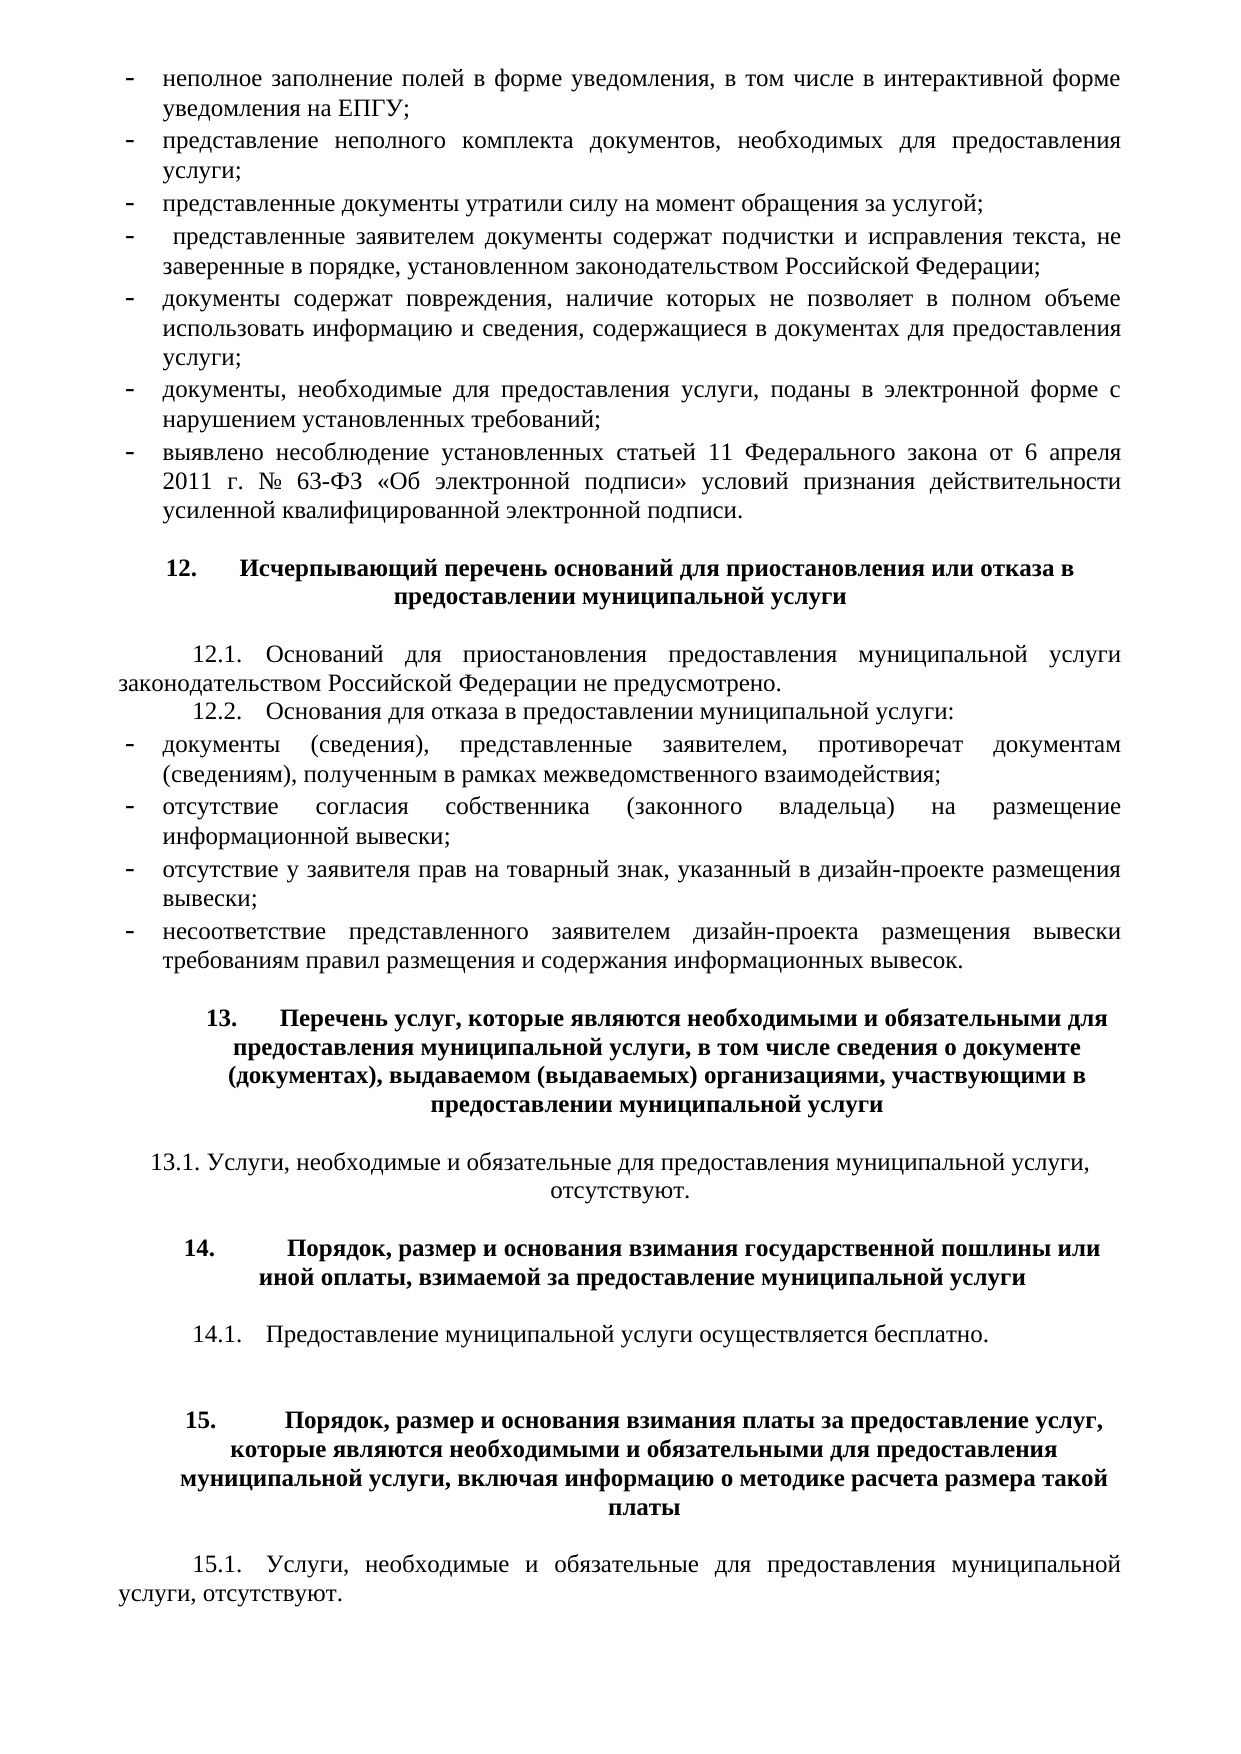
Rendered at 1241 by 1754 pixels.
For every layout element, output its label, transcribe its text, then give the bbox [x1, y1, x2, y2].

list Предоставление муниципальной услуги осуществляется бесплатно. [118, 1319, 1122, 1348]
list представленные заявителем документы содержат подчистки и исправления текста, не заверенные в порядке, установленном законодательством Российской Федерации; [125, 217, 1122, 279]
list Исчерпывающий перечень оснований для приостановления или отказа в предоставлении муниципальной услуги [118, 553, 1122, 610]
list неполное заполнение полей в форме уведомления, в том числе в интерактивной форме уведомления на ЕПГУ; [125, 59, 1122, 121]
list Основания для отказа в предоставлении муниципальной услуги: [118, 696, 1122, 725]
list документы, необходимые для предоставления услуги, поданы в электронной форме с нарушением установленных требований; [125, 371, 1122, 433]
list выявлено несоблюдение установленных статьей 11 Федерального закона от 6 апреля 2011 г. № 63-ФЗ «Об электронной подписи» условий признания действительности усиленной квалифицированной электронной подписи. [125, 433, 1122, 524]
list документы содержат повреждения, наличие которых не позволяет в полном объеме использовать информацию и сведения, содержащиеся в документах для предоставления услуги; [125, 279, 1122, 371]
list Порядок, размер и основания взимания платы за предоставление услуг, которые являются необходимыми и обязательными для предоставления муниципальной услуги, включая информацию о методике расчета размера такой платы [166, 1406, 1122, 1521]
list несоответствие представленного заявителем дизайн-проекта размещения вывески требованиям правил размещения и содержания информационных вывесок. [125, 912, 1122, 974]
list Оснований для приостановления предоставления муниципальной услуги законодательством Российской Федерации не предусмотрено. [118, 639, 1122, 696]
list Порядок, размер и основания взимания государственной пошлины или иной оплаты, взимаемой за предоставление муниципальной услуги [162, 1233, 1122, 1291]
text 13.1. Услуги, необходимые и обязательные для предоставления муниципальной услуги, отсутствуют. [118, 1147, 1122, 1204]
list Перечень услуг, которые являются необходимыми и обязательными для предоставления муниципальной услуги, в том числе сведения о документе (документах), выдаваемом (выдаваемых) организациями, участвующими в предоставлении муниципальной услуги [192, 1003, 1122, 1118]
list отсутствие согласия собственника (законного владельца) на размещение информационной вывески; [125, 787, 1122, 850]
list документы (сведения), представленные заявителем, противоречат документам (сведениям), полученным в рамках межведомственного взаимодействия; [125, 725, 1122, 787]
list Услуги, необходимые и обязательные для предоставления муниципальной услуги, отсутствуют. [118, 1549, 1122, 1607]
list представление неполного комплекта документов, необходимых для предоставления услуги; [125, 121, 1122, 184]
list отсутствие у заявителя прав на товарный знак, указанный в дизайн-проекте размещения вывески; [125, 850, 1122, 912]
list представленные документы утратили силу на момент обращения за услугой; [125, 184, 1122, 217]
